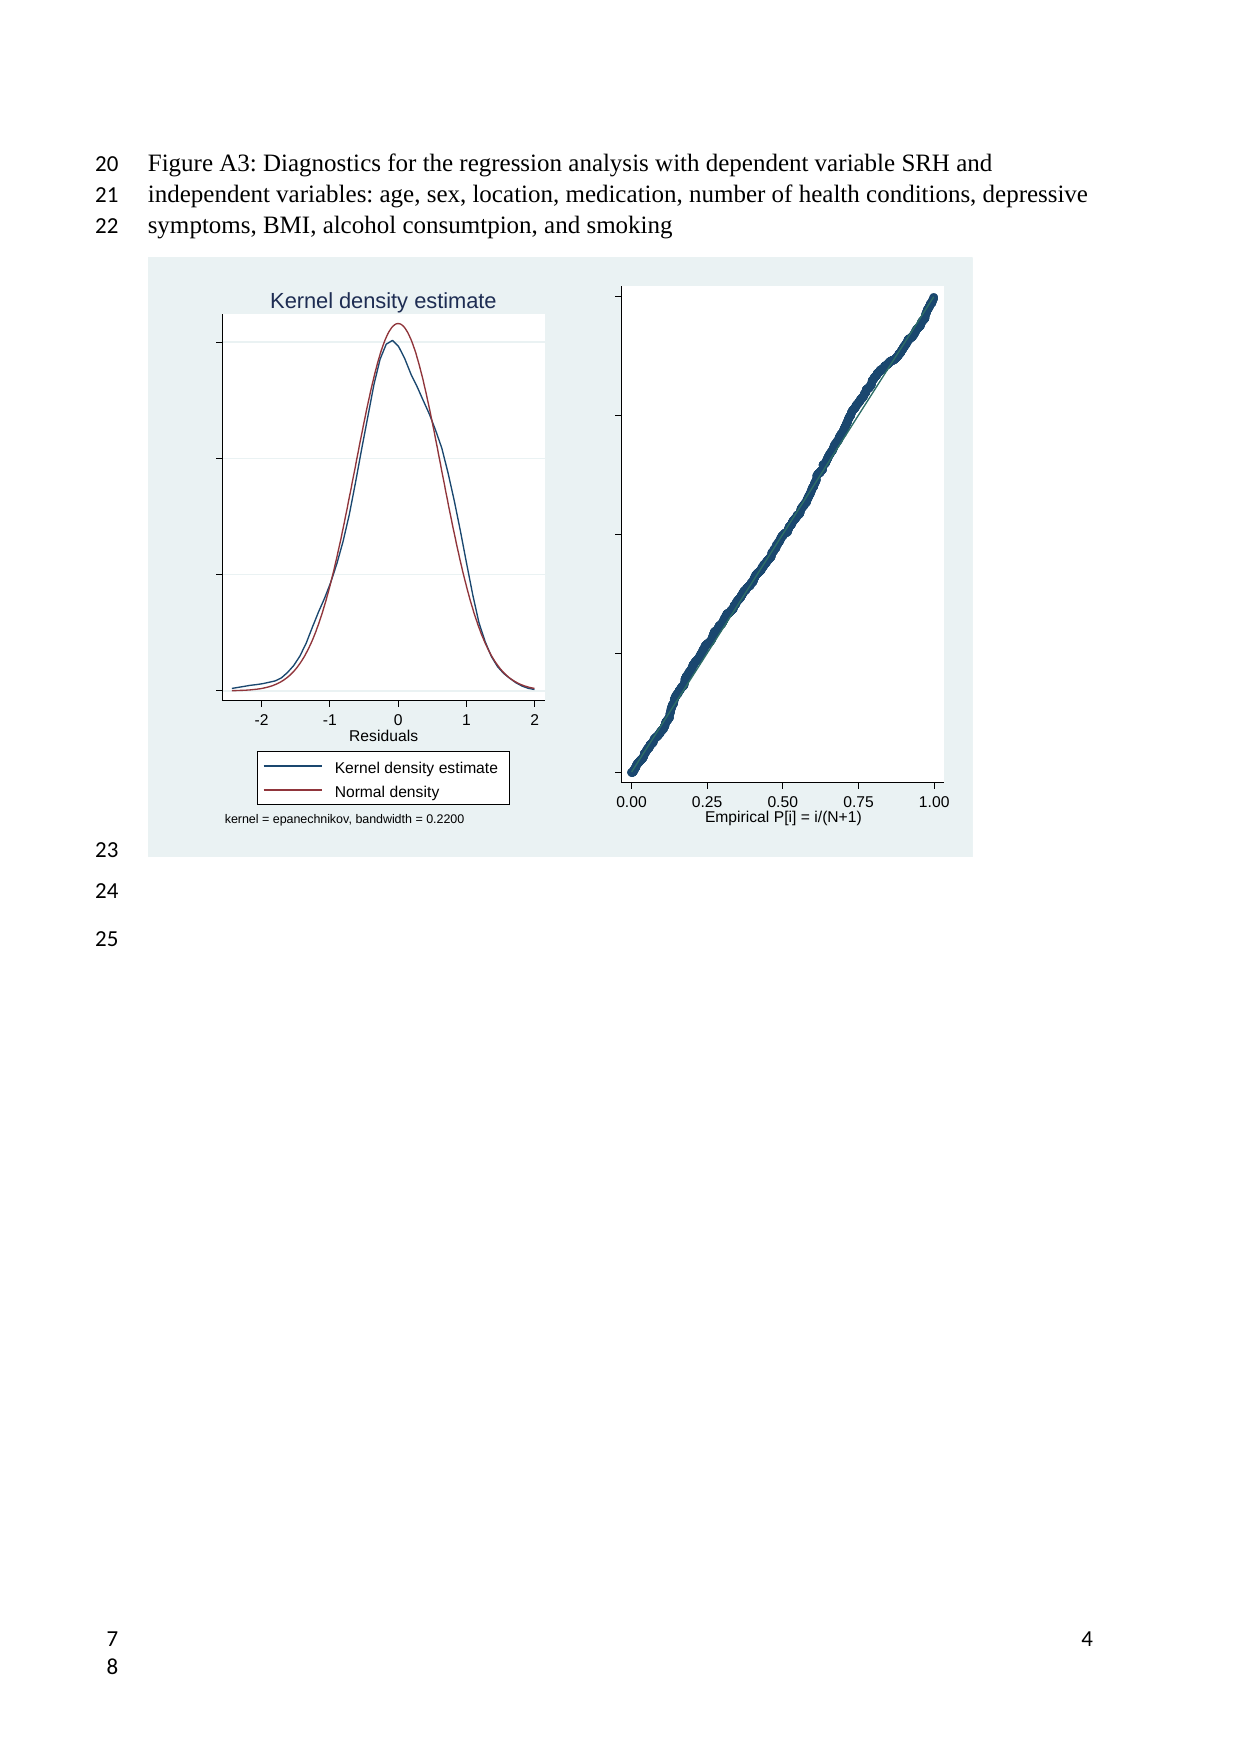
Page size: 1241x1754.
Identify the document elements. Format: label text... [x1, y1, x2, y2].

text Figure A3: Diagnostics for the regression analysis with dependent variable SRH and independent variables: age, sex, location, medication, number of health conditions, depressive symptoms, BMI, alcohol consumtpion, and smoking [148, 148, 1093, 238]
